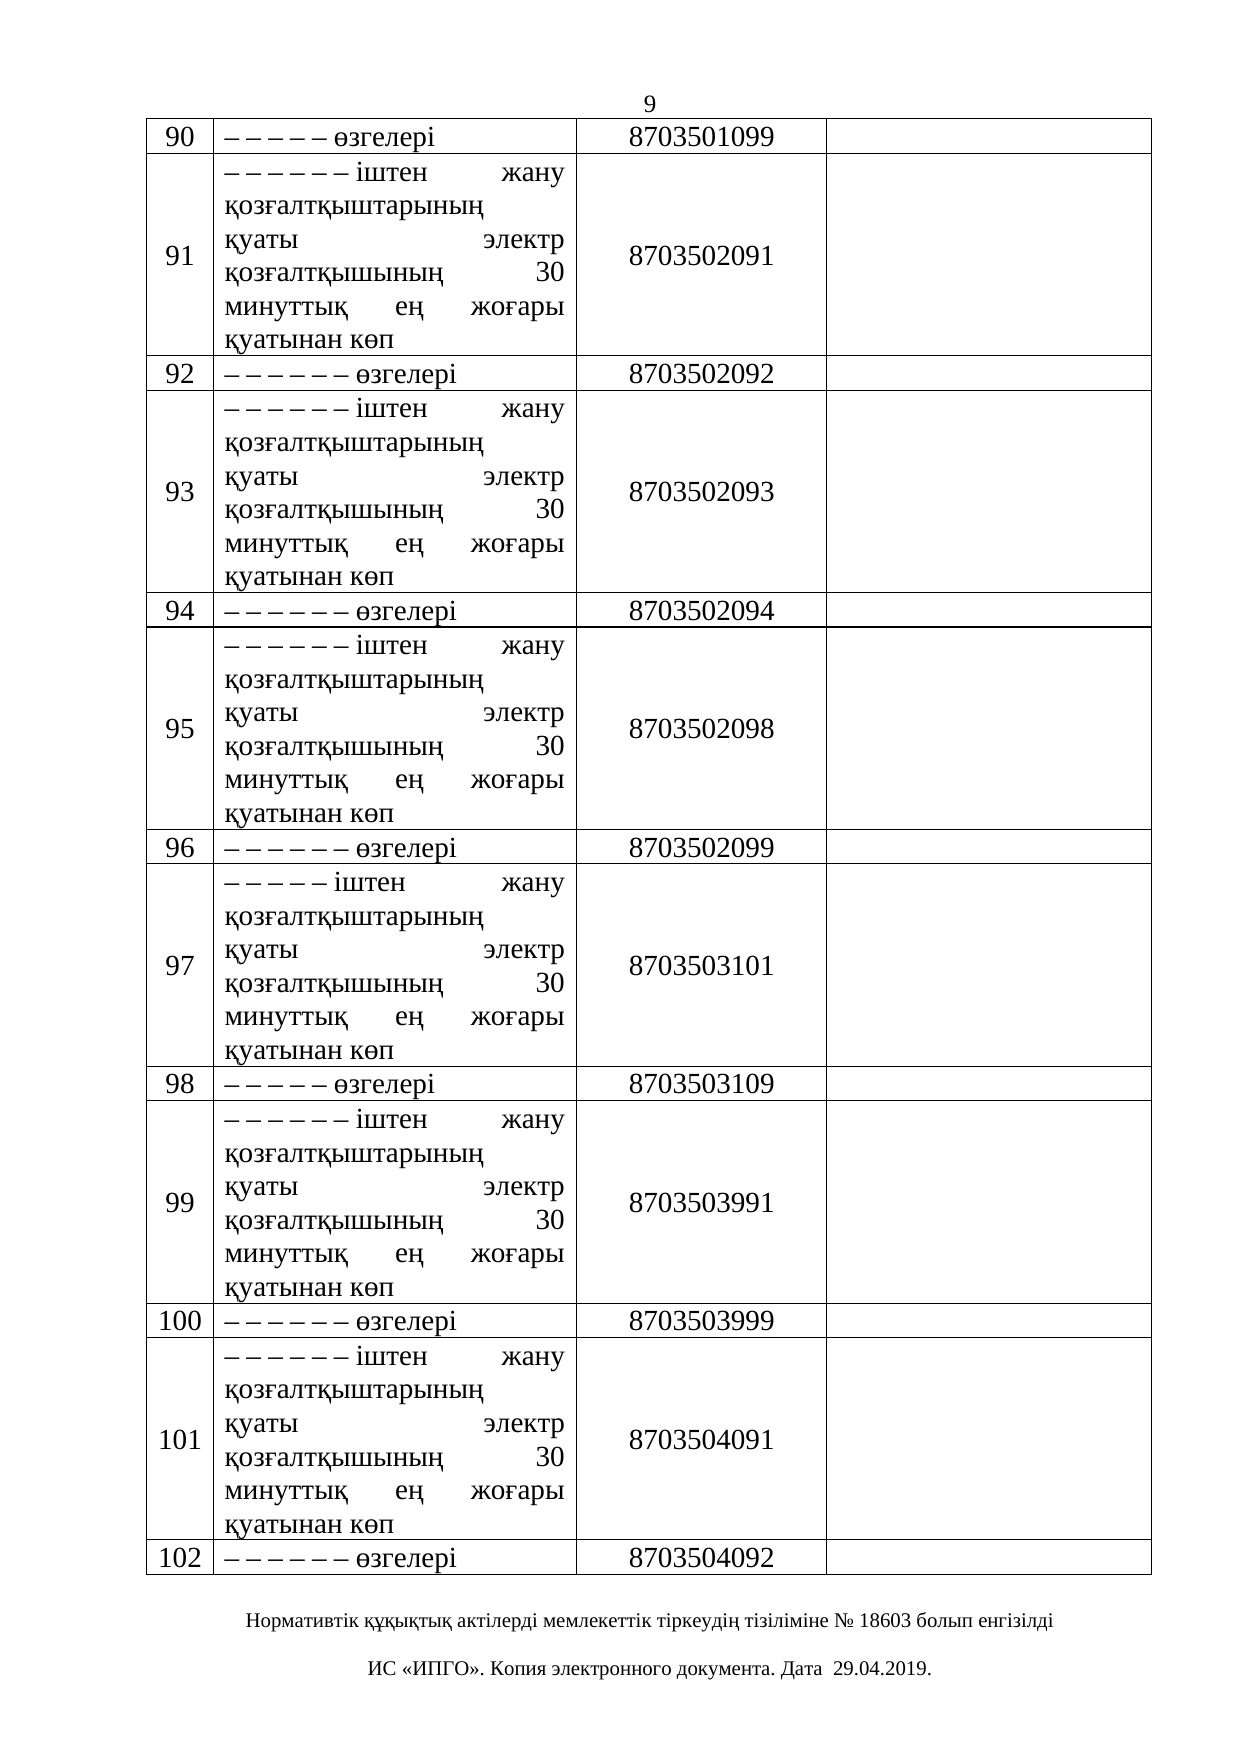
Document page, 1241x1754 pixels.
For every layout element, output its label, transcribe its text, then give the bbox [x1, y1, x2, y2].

table_cell [827, 1067, 1151, 1100]
table_cell 101 [147, 1338, 213, 1539]
table_cell 93 [147, 391, 213, 592]
table_cell 8703502091 [577, 154, 826, 355]
table_cell – – – – – өзгелері [214, 1067, 576, 1100]
table_cell [827, 1304, 1151, 1337]
table_cell [827, 356, 1151, 389]
table_cell [827, 154, 1151, 355]
table_cell 8703502092 [577, 356, 826, 389]
table_cell 99 [147, 1101, 213, 1302]
table_cell 97 [147, 864, 213, 1066]
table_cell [214, 154, 576, 355]
table_cell 8703503991 [577, 1101, 826, 1302]
table_cell [827, 593, 1151, 626]
table_cell – – – – – – іштен жану қозғалтқыштарының қуаты электр қозғалтқышының 30 минуттық ең жоғары қуатынан көп [214, 628, 576, 829]
table_cell [827, 119, 1151, 153]
table_cell 98 [147, 1067, 213, 1100]
table_cell [827, 1540, 1151, 1574]
table_cell 95 [147, 628, 213, 829]
table_cell – – – – – – өзгелері [214, 356, 576, 389]
table_cell 96 [147, 830, 213, 863]
table_cell [827, 1101, 1151, 1302]
table_cell 8703504092 [577, 1540, 826, 1574]
table_cell – – – – – – өзгелері [214, 1540, 576, 1574]
table_cell [827, 1338, 1151, 1539]
table_cell 8703502099 [577, 830, 826, 863]
table_cell 90 [147, 119, 213, 153]
table_cell [827, 864, 1151, 1066]
table_cell 8703503109 [577, 1067, 826, 1100]
table_cell – – – – – іштен жану қозғалтқыштарының қуаты электр қозғалтқышының 30 минуттық ең жоғары қуатынан көп [214, 864, 576, 1066]
table_cell – – – – – – өзгелері [214, 830, 576, 863]
table_cell 91 [147, 154, 213, 355]
table_cell 8703502098 [577, 628, 826, 829]
table_cell 100 [147, 1304, 213, 1337]
table_cell 102 [147, 1540, 213, 1574]
table_cell – – – – – – өзгелері [214, 593, 576, 626]
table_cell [214, 1338, 576, 1539]
table_cell [827, 391, 1151, 592]
table_cell – – – – – өзгелері [214, 119, 576, 153]
table_cell – – – – – – іштен жану қозғалтқыштарының қуаты электр қозғалтқышының 30 минуттық ең жоғары қуатынан көп [214, 1101, 576, 1302]
table_cell 8703502094 [577, 593, 826, 626]
table_cell 94 [147, 593, 213, 626]
table_cell 8703504091 [577, 1338, 826, 1539]
table_cell 92 [147, 356, 213, 389]
table_cell 8703503101 [577, 864, 826, 1066]
table_cell 8703501099 [577, 119, 826, 153]
table_cell [827, 830, 1151, 863]
table_cell – – – – – – іштен жану қозғалтқыштарының қуаты электр қозғалтқышының 30 минуттық ең жоғары қуатынан көп [214, 391, 576, 592]
table_cell [827, 628, 1151, 829]
table_cell 8703503999 [577, 1304, 826, 1337]
table_cell 8703502093 [577, 391, 826, 592]
table_cell – – – – – – өзгелері [214, 1304, 576, 1337]
